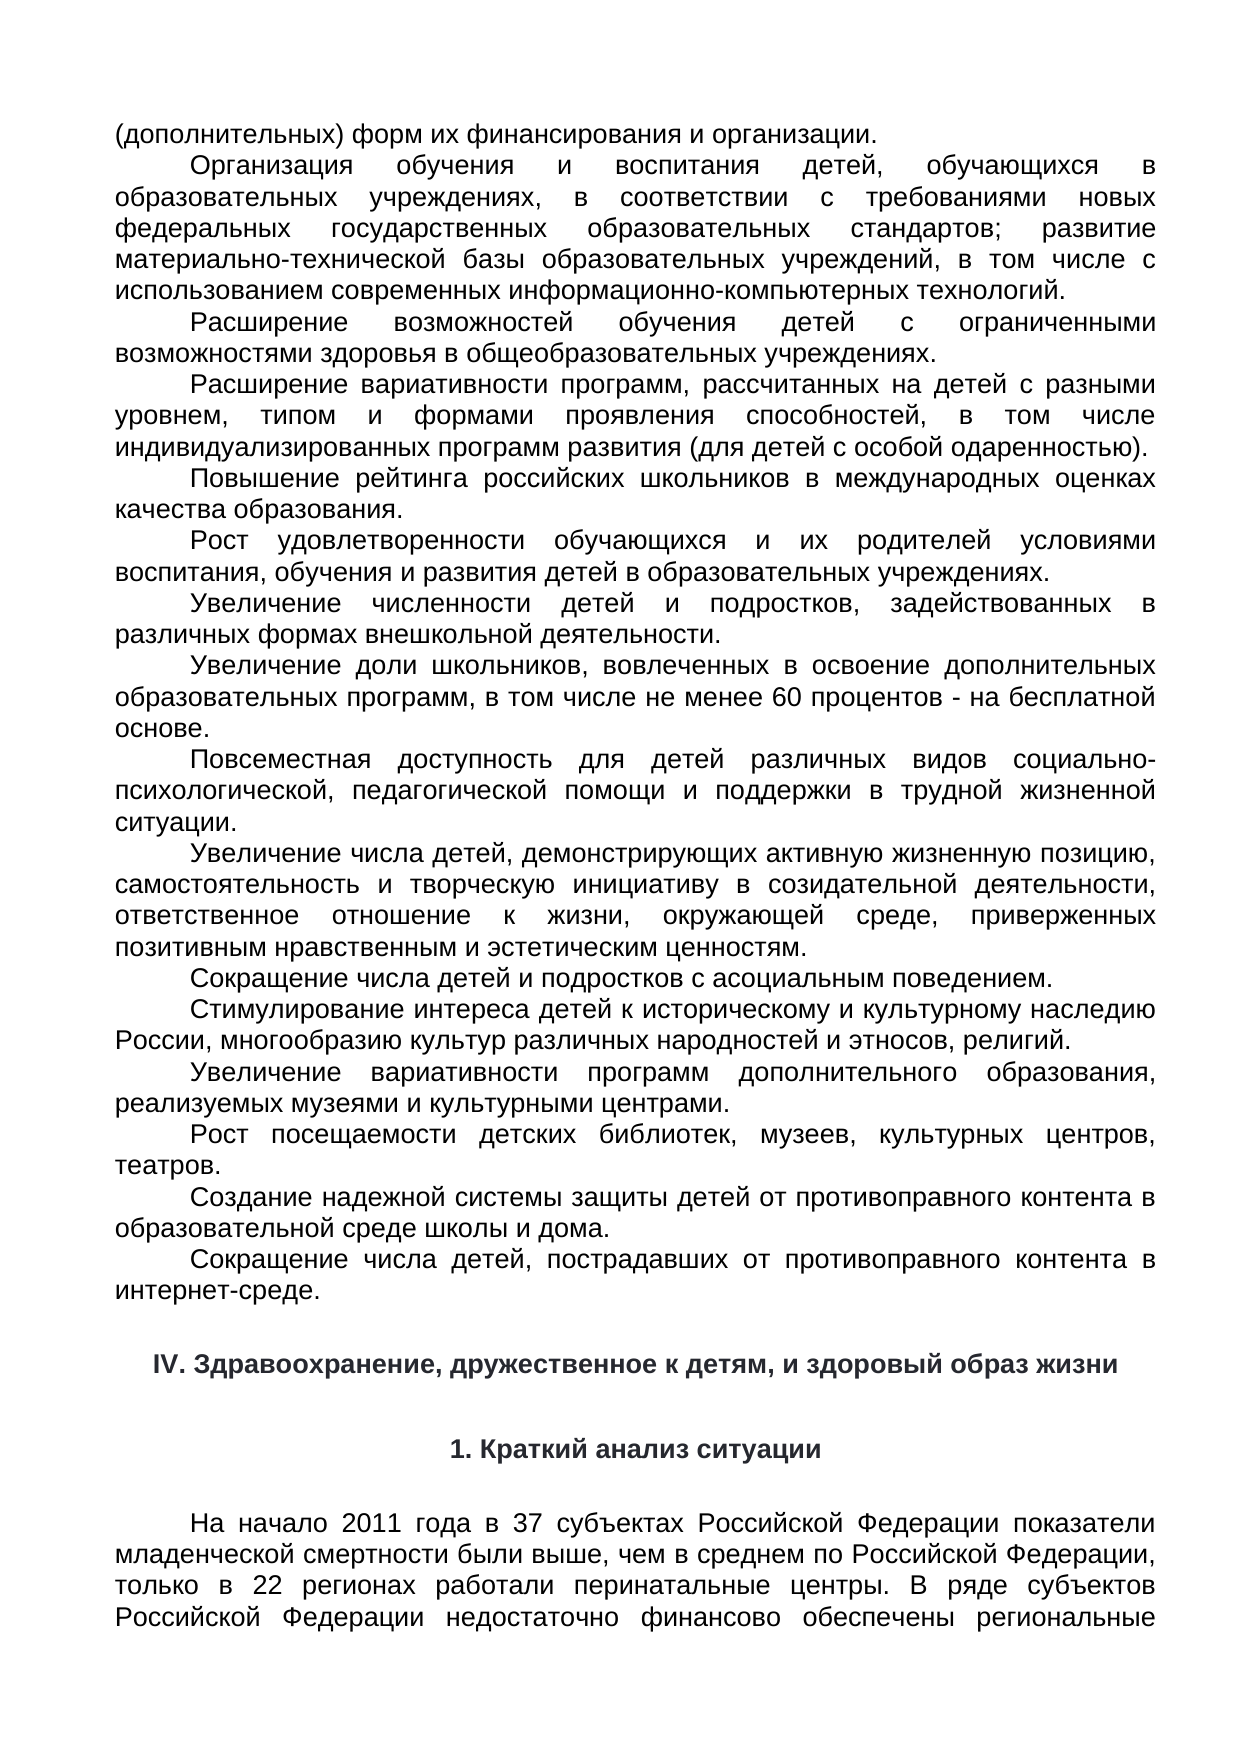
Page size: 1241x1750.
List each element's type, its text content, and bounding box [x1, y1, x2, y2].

subtitle 1. Краткий анализ ситуации [114, 1433, 1157, 1464]
text Сокращение числа детей и подростков с асоциальным поведением. [114, 962, 1157, 993]
text Сокращение числа детей, пострадавших от противоправного контента в интернет-среде. [114, 1243, 1157, 1306]
subtitle IV. Здравоохранение, дружественное к детям, и здоровый образ жизни [114, 1348, 1157, 1379]
text Повсеместная доступность для детей различных видов социально-психологической, педагогической помощи и поддержки в трудной жизненной ситуации. [114, 743, 1157, 837]
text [114, 118, 1157, 149]
text Расширение возможностей обучения детей с ограниченными возможностями здоровья в общеобразовательных учреждениях. [114, 306, 1157, 368]
text Увеличение числа детей, демонстрирующих активную жизненную позицию, самостоятельность и творческую инициативу в созидательной деятельности, ответственное отношение к жизни, окружающей среде, приверженных позитивным нравственным и эстетическим ценностям. [114, 837, 1157, 962]
text Увеличение доли школьников, вовлеченных в освоение дополнительных образовательных программ, в том числе не менее 60 процентов - на бесплатной основе. [114, 649, 1157, 743]
text Повышение рейтинга российских школьников в международных оценках качества образования. [114, 462, 1157, 524]
text Стимулирование интереса детей к историческому и культурному наследию России, многообразию культур различных народностей и этносов, религий. [114, 993, 1157, 1056]
text Расширение вариативности программ, рассчитанных на детей с разными уровнем, типом и формами проявления способностей, в том числе индивидуализированных программ развития (для детей с особой одаренностью). [114, 368, 1157, 462]
text Создание надежной системы защиты детей от противоправного контента в образовательной среде школы и дома. [114, 1181, 1157, 1243]
text Рост удовлетворенности обучающихся и их родителей условиями воспитания, обучения и развития детей в образовательных учреждениях. [114, 524, 1157, 587]
text Увеличение численности детей и подростков, задействованных в различных формах внешкольной деятельности. [114, 587, 1157, 649]
text Увеличение вариативности программ дополнительного образования, реализуемых музеями и культурными центрами. [114, 1056, 1157, 1118]
text Рост посещаемости детских библиотек, музеев, культурных центров, театров. [114, 1118, 1157, 1181]
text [114, 1507, 1157, 1632]
text Организация обучения и воспитания детей, обучающихся в образовательных учреждениях, в соответствии с требованиями новых федеральных государственных образовательных стандартов; развитие материально-технической базы образовательных учреждений, в том числе с использованием современных информационно-компьютерных технологий. [114, 149, 1157, 306]
